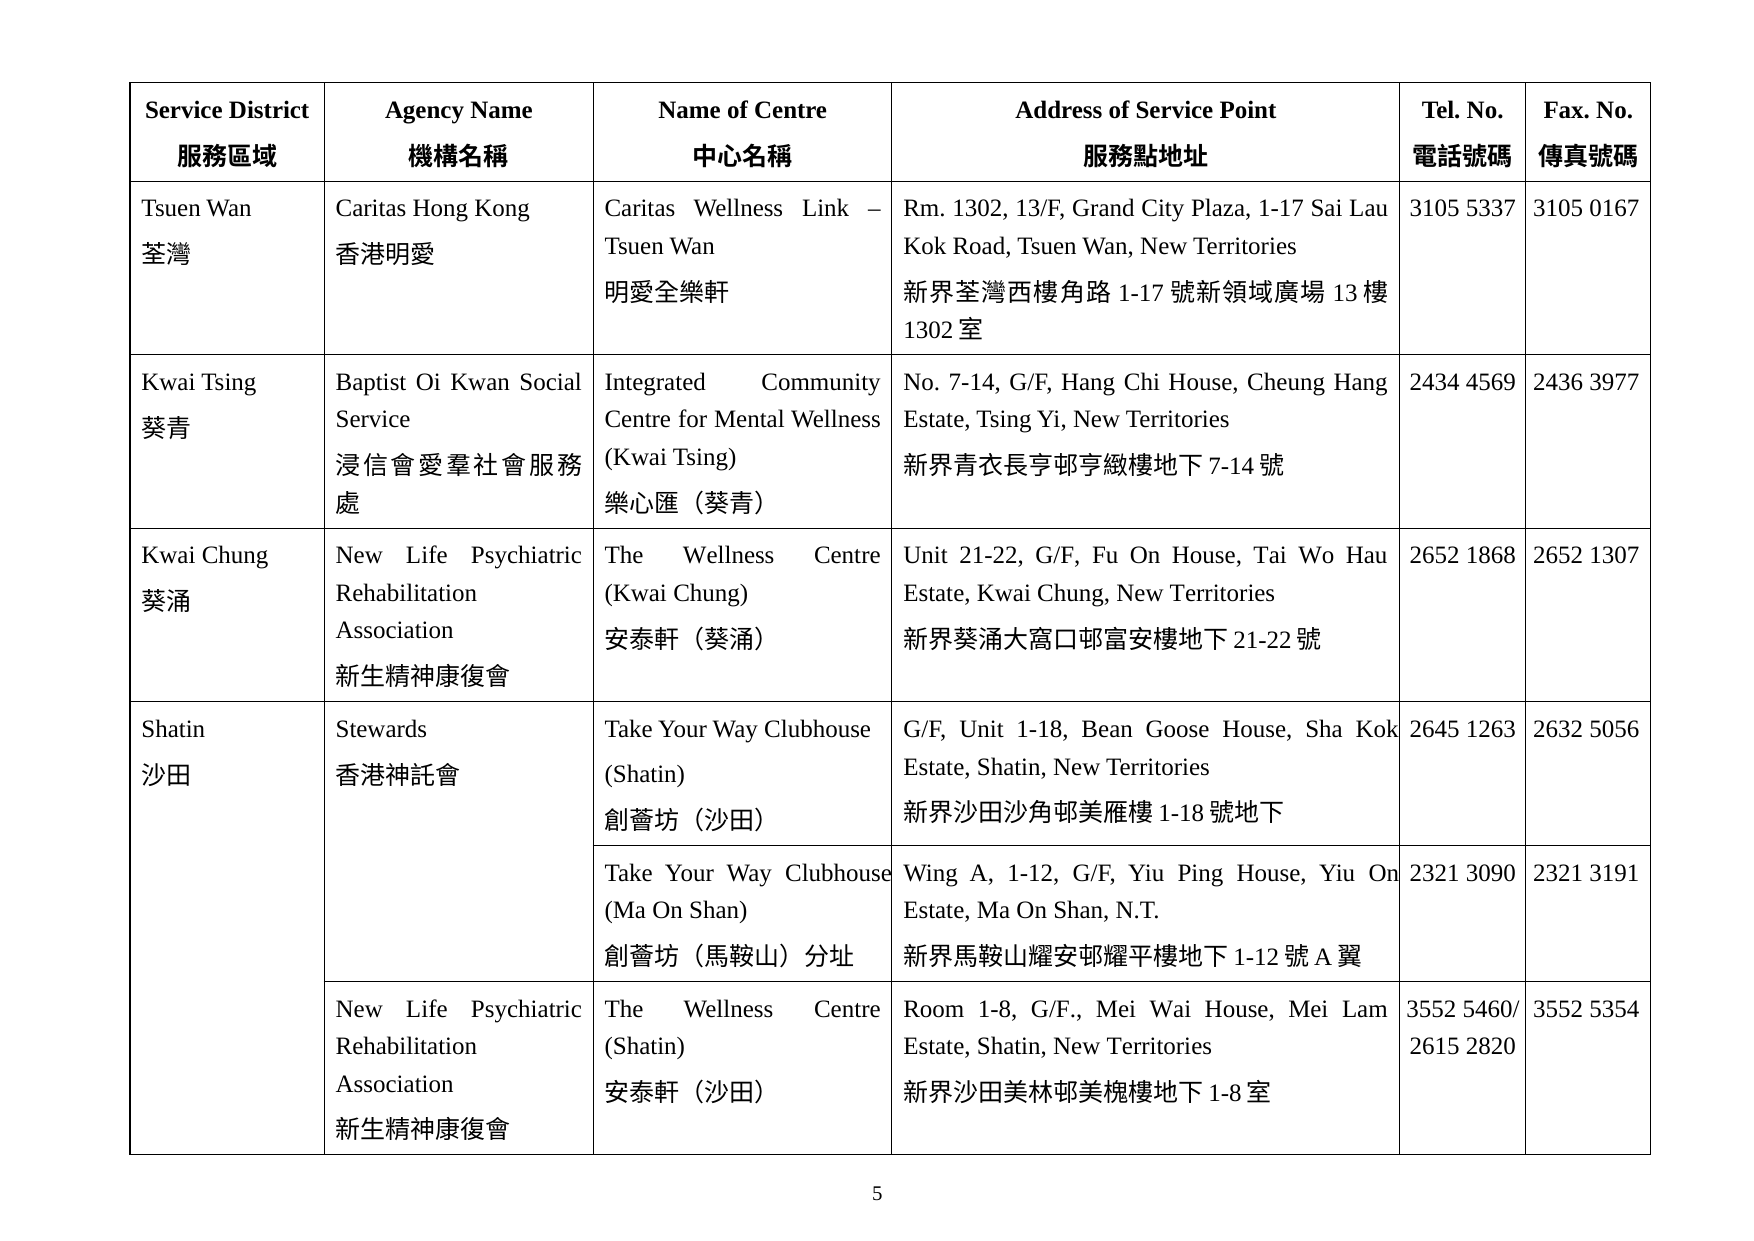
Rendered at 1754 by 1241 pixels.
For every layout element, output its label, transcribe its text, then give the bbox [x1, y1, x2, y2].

table_cell Tsuen Wan 荃灣 [131, 182, 324, 354]
table_cell Baptist Oi Kwan Social Service 浸信會愛羣社會服務處 [325, 355, 593, 528]
table_cell Room 1-8, G/F., Mei Wai House, Mei Lam Estate, Shatin, New Territories 新界沙田美林邨美槐樓地下1-8室 [892, 982, 1399, 1154]
table_cell Caritas Wellness Link – Tsuen Wan 明愛全樂軒 [594, 182, 891, 354]
table_cell The Wellness Centre (Kwai Chung) 安泰軒（葵涌） [594, 529, 891, 701]
table_header Service District 服務區域 [131, 83, 324, 181]
table_header Address of Service Point 服務點地址 [892, 83, 1399, 181]
table_cell 3552 5354 [1526, 982, 1650, 1154]
table_cell 2321 3191 [1526, 846, 1650, 981]
table_cell 3552 5460/ 2615 2820 [1400, 982, 1525, 1154]
table_header Fax. No. 傳真號碼 [1526, 83, 1650, 181]
table_cell 2321 3090 [1400, 846, 1525, 981]
table_cell Stewards 香港神託會 [325, 702, 593, 981]
table_cell New Life Psychiatric Rehabilitation Association 新生精神康復會 [325, 529, 593, 701]
table_cell G/F, Unit 1-18, Bean Goose House, Sha Kok Estate, Shatin, New Territories 新界沙田沙角邨美雁樓1-18號地下 [892, 702, 1399, 845]
table_cell Wing A, 1-12, G/F, Yiu Ping House, Yiu On Estate, Ma On Shan, N.T. 新界馬鞍山耀安邨耀平樓地下1-12號A翼 [892, 846, 1399, 981]
table_cell 2434 4569 [1400, 355, 1525, 528]
table_cell New Life Psychiatric Rehabilitation Association 新生精神康復會 [325, 982, 593, 1154]
table_cell Caritas Hong Kong 香港明愛 [325, 182, 593, 354]
table_cell 2645 1263 [1400, 702, 1525, 845]
table_cell The Wellness Centre (Shatin) 安泰軒（沙田） [594, 982, 891, 1154]
table_cell No. 7-14, G/F, Hang Chi House, Cheung Hang Estate, Tsing Yi, New Territories 新界青衣長亨邨亨緻樓地下7-14號 [892, 355, 1399, 528]
table_header Agency Name 機構名稱 [325, 83, 593, 181]
table_cell Rm. 1302, 13/F, Grand City Plaza, 1-17 Sai Lau Kok Road, Tsuen Wan, New Territories 新界荃灣西樓角路1-17號新領域廣場13樓1302室 [892, 182, 1399, 354]
table_cell Take Your Way Clubhouse (Shatin) 創薈坊（沙田） [594, 702, 891, 845]
table_cell Unit 21-22, G/F, Fu On House, Tai Wo Hau Estate, Kwai Chung, New Territories 新界葵涌大窩口邨富安樓地下21-22號 [892, 529, 1399, 701]
table_cell Kwai Tsing 葵青 [131, 355, 324, 528]
table_cell 3105 0167 [1526, 182, 1650, 354]
table_header Name of Centre 中心名稱 [594, 83, 891, 181]
table_cell Kwai Chung 葵涌 [131, 529, 324, 701]
table_cell 2436 3977 [1526, 355, 1650, 528]
table_cell 2652 1868 [1400, 529, 1525, 701]
table_cell Shatin 沙田 [131, 702, 324, 1154]
table_cell 3105 5337 [1400, 182, 1525, 354]
table_cell 2632 5056 [1526, 702, 1650, 845]
table_cell Take Your Way Clubhouse (Ma On Shan) 創薈坊（馬鞍山）分址 [594, 846, 891, 981]
table_cell 2652 1307 [1526, 529, 1650, 701]
table_cell Integrated Community Centre for Mental Wellness (Kwai Tsing) 樂心匯（葵青） [594, 355, 891, 528]
table_header Tel. No. 電話號碼 [1400, 83, 1525, 181]
